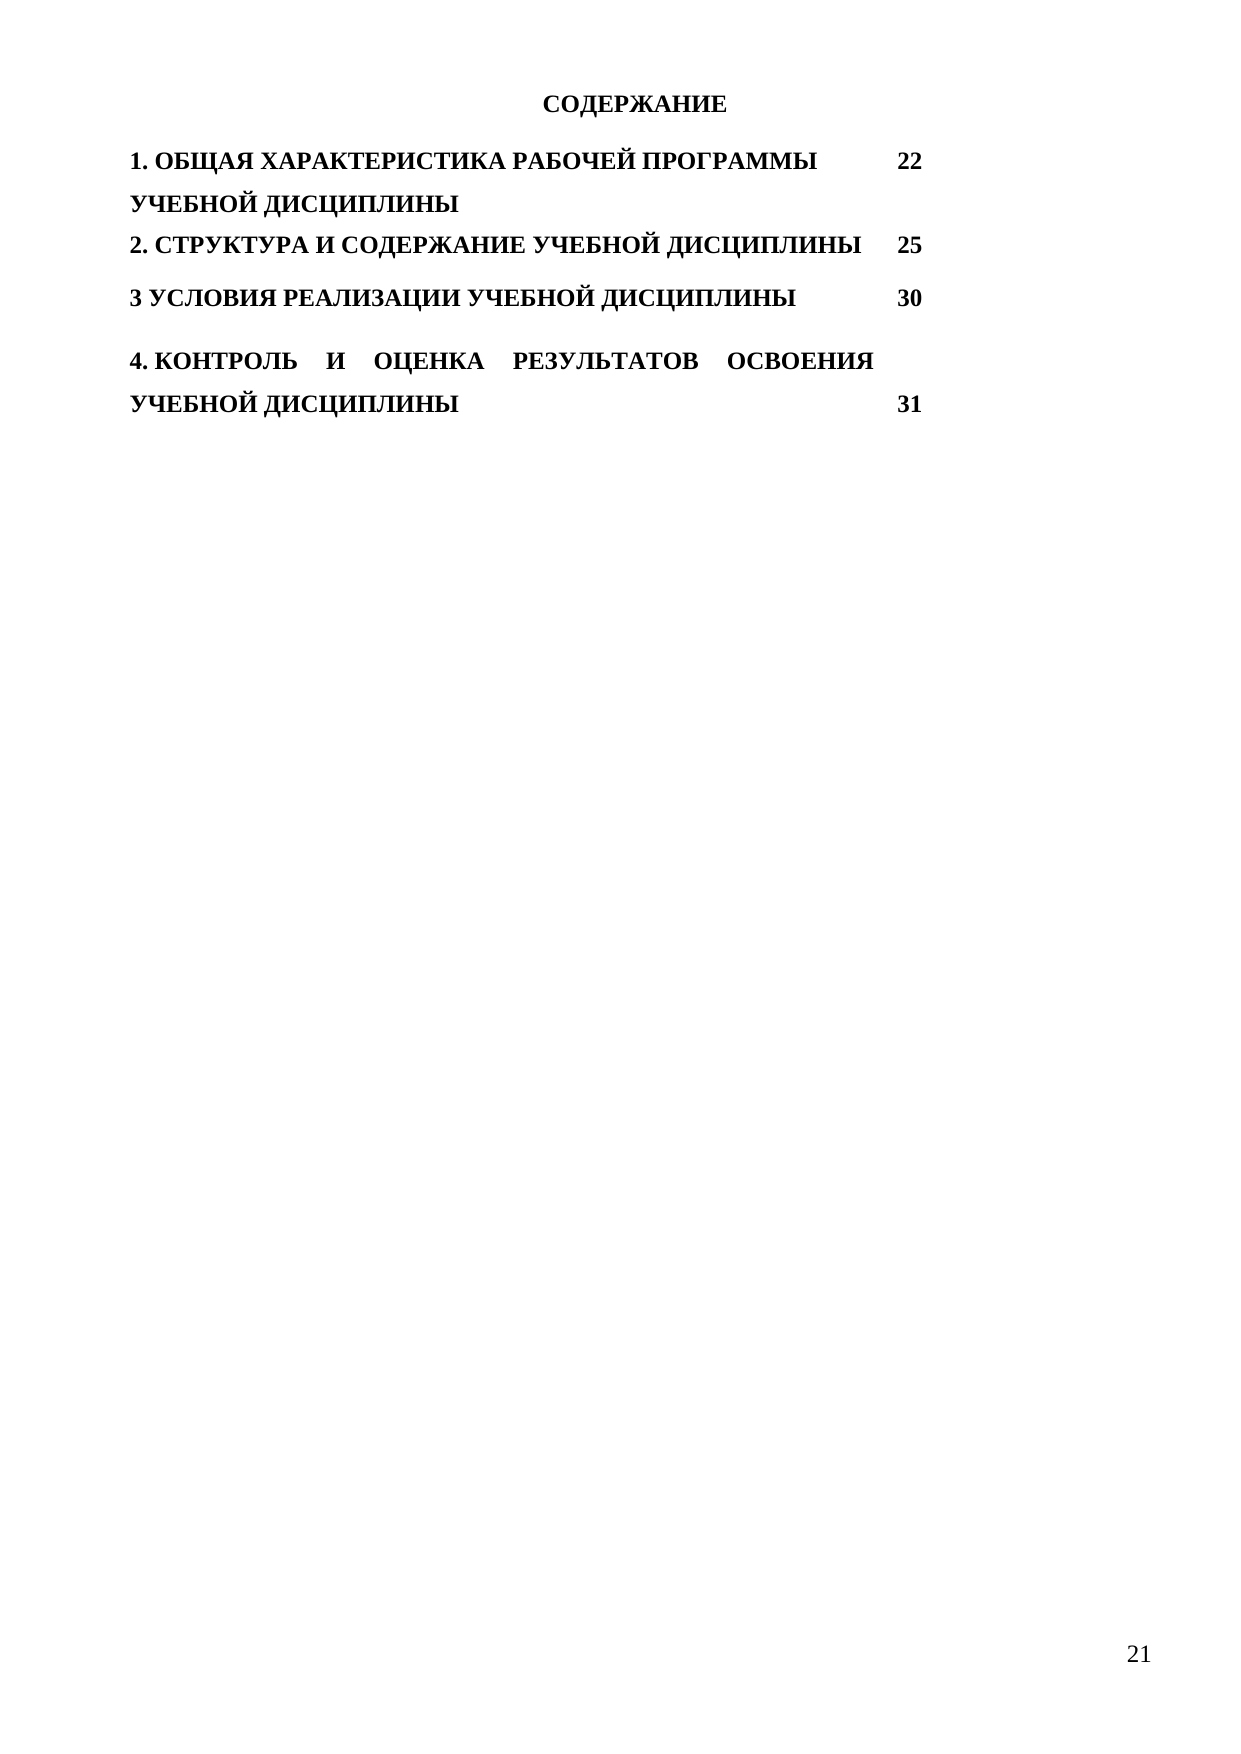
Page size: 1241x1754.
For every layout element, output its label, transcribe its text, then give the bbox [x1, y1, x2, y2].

text СОДЕРЖАНИЕ [118, 89, 1152, 117]
table_cell 31 [886, 346, 1152, 475]
table_cell 25 [886, 230, 1152, 283]
table_cell 4. Контроль и оценка результатов освоения УЧЕБНОЙ ДИСЦИПЛИНЫ [118, 346, 886, 475]
table_header 22 [886, 146, 1152, 230]
table_cell 2. СТРУКТУРА и содержание УЧЕБНОЙ ДИСЦИПЛИНЫ [118, 230, 886, 283]
table_cell 30 [886, 284, 1152, 346]
table_header 1. ОБЩАЯ ХАРАКТЕРИСТИКА РАБОЧЕЙ ПРОГРАММЫ УЧЕБНОЙ ДИСЦИПЛИНЫ [118, 146, 886, 230]
table_cell 3 условия реализации УЧЕБНОЙ ДИСЦИПЛИНЫ [118, 284, 886, 346]
